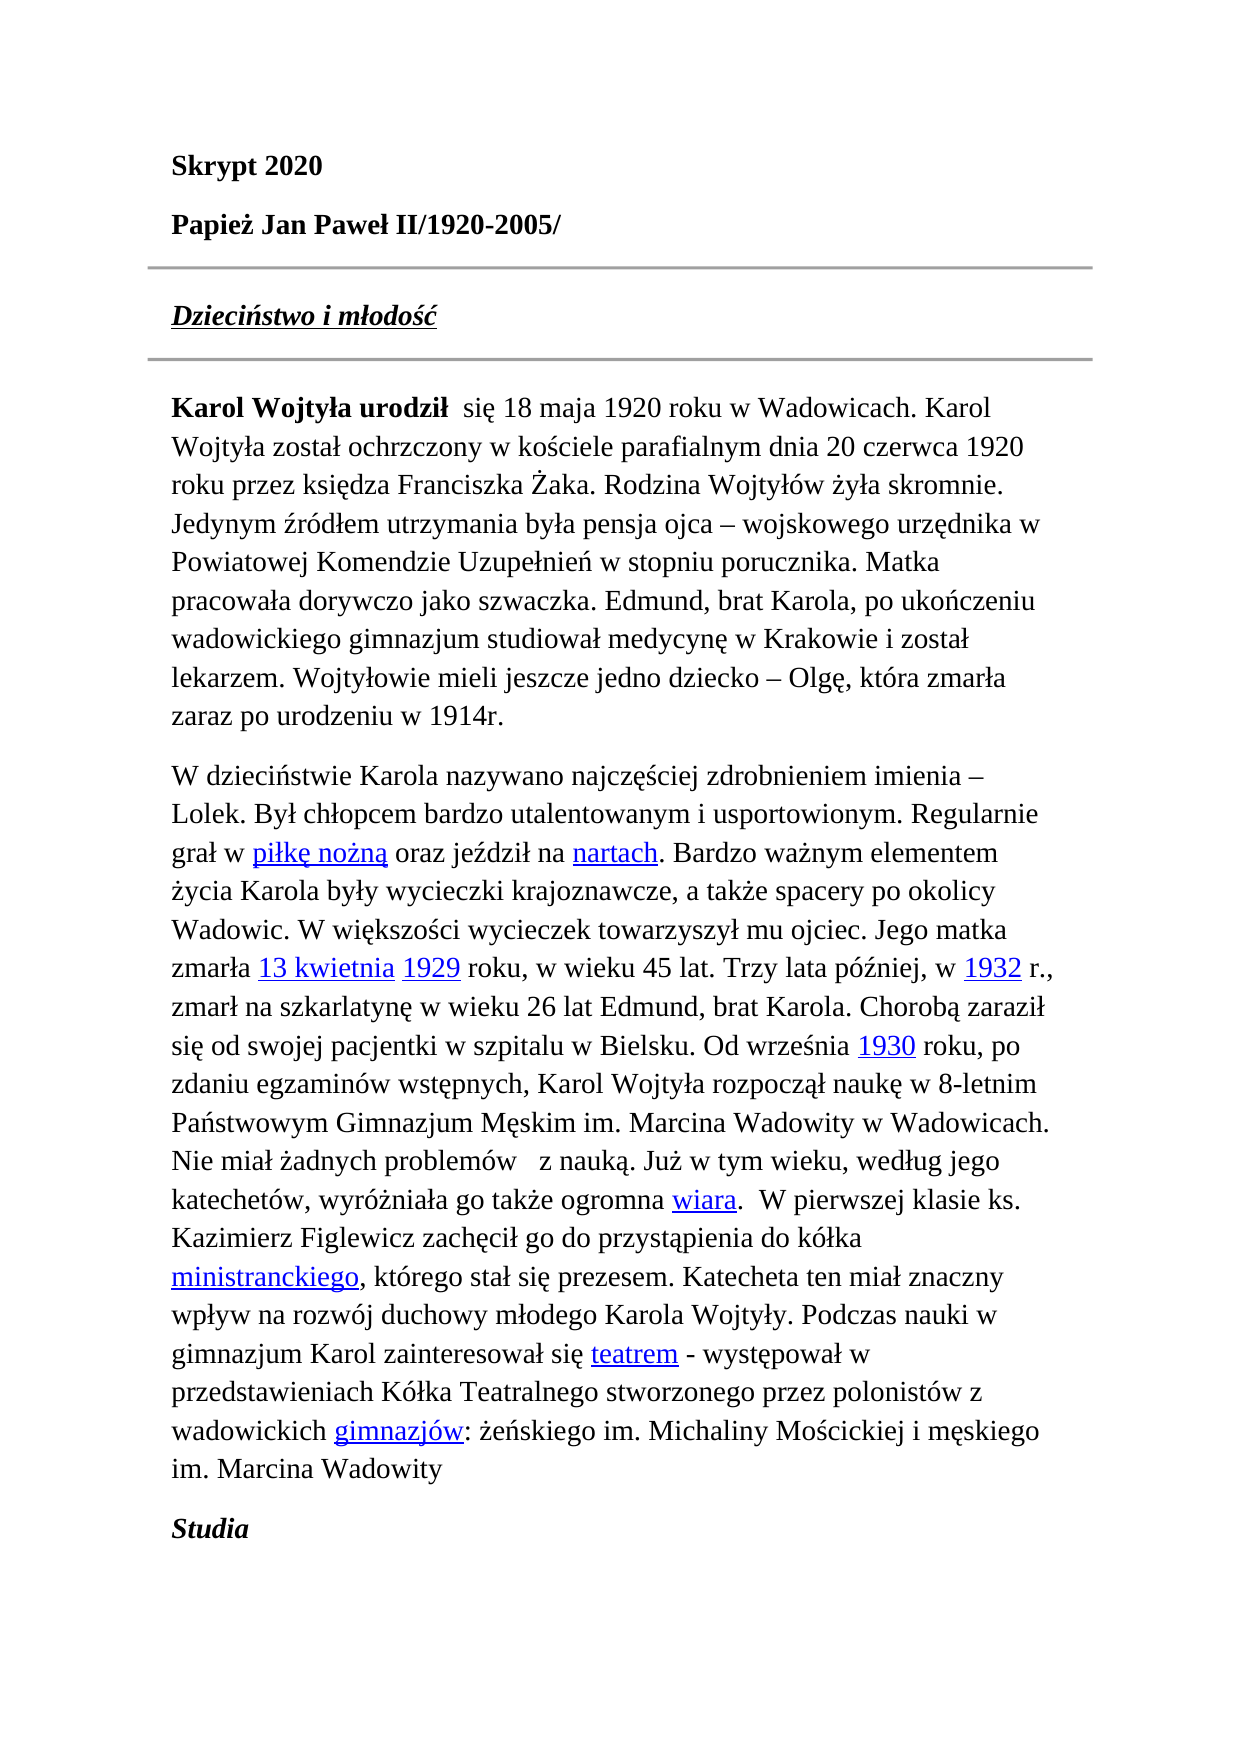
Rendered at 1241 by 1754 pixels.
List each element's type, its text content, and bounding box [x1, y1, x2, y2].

text Dzieciństwo i młodość [171, 298, 1063, 332]
text Skrypt 2020 [171, 148, 1063, 181]
text Karol Wojtyła urodził się 18 maja 1920 roku w Wadowicach. Karol Wojtyła został ochrzczony w kościele parafialnym dnia 20 czerwca 1920 roku przez księdza Franciszka Żaka. Rodzina Wojtyłów żyła skromnie. Jedynym źródłem utrzymania była pensja ojca – wojskowego urzędnika w Powiatowej Komendzie Uzupełnień w stopniu porucznika. Matka pracowała dorywczo jako szwaczka. Edmund, brat Karola, po ukończeniu wadowickiego gimnazjum studiował medycynę w Krakowie i został lekarzem. Wojtyłowie mieli jeszcze jedno dziecko – Olgę, która zmarła zaraz po urodzeniu w 1914r. [171, 390, 1063, 732]
text W dzieciństwie Karola nazywano najczęściej zdrobnieniem imienia – Lolek. Był chłopcem bardzo utalentowanym i usportowionym. Regularnie grał w piłkę nożną oraz jeździł na nartach. Bardzo ważnym elementem życia Karola były wycieczki krajoznawcze, a także spacery po okolicy Wadowic. W większości wycieczek towarzyszył mu ojciec. Jego matka zmarła 13 kwietnia 1929 roku, w wieku 45 lat. Trzy lata później, w 1932 r., zmarł na szkarlatynę w wieku 26 lat Edmund, brat Karola. Chorobą zaraził się od swojej pacjentki w szpitalu w Bielsku. Od września 1930 roku, po zdaniu egzaminów wstępnych, Karol Wojtyła rozpoczął naukę w 8-letnim Państwowym Gimnazjum Męskim im. Marcina Wadowity w Wadowicach. Nie miał żadnych problemów z nauką. Już w tym wieku, według jego katechetów, wyróżniała go także ogromna wiara. W pierwszej klasie ks. Kazimierz Figlewicz zachęcił go do przystąpienia do kółka ministranckiego, którego stał się prezesem. Katecheta ten miał znaczny wpływ na rozwój duchowy młodego Karola Wojtyły. Podczas nauki w gimnazjum Karol zainteresował się teatrem - występował w przedstawieniach Kółka Teatralnego stworzonego przez polonistów z wadowickich gimnazjów: żeńskiego im. Michaliny Mościckiej i męskiego im. Marcina Wadowity [171, 758, 1063, 1485]
text Papież Jan Paweł II/1920-2005/ [171, 207, 1063, 241]
text Studia [171, 1511, 1063, 1544]
